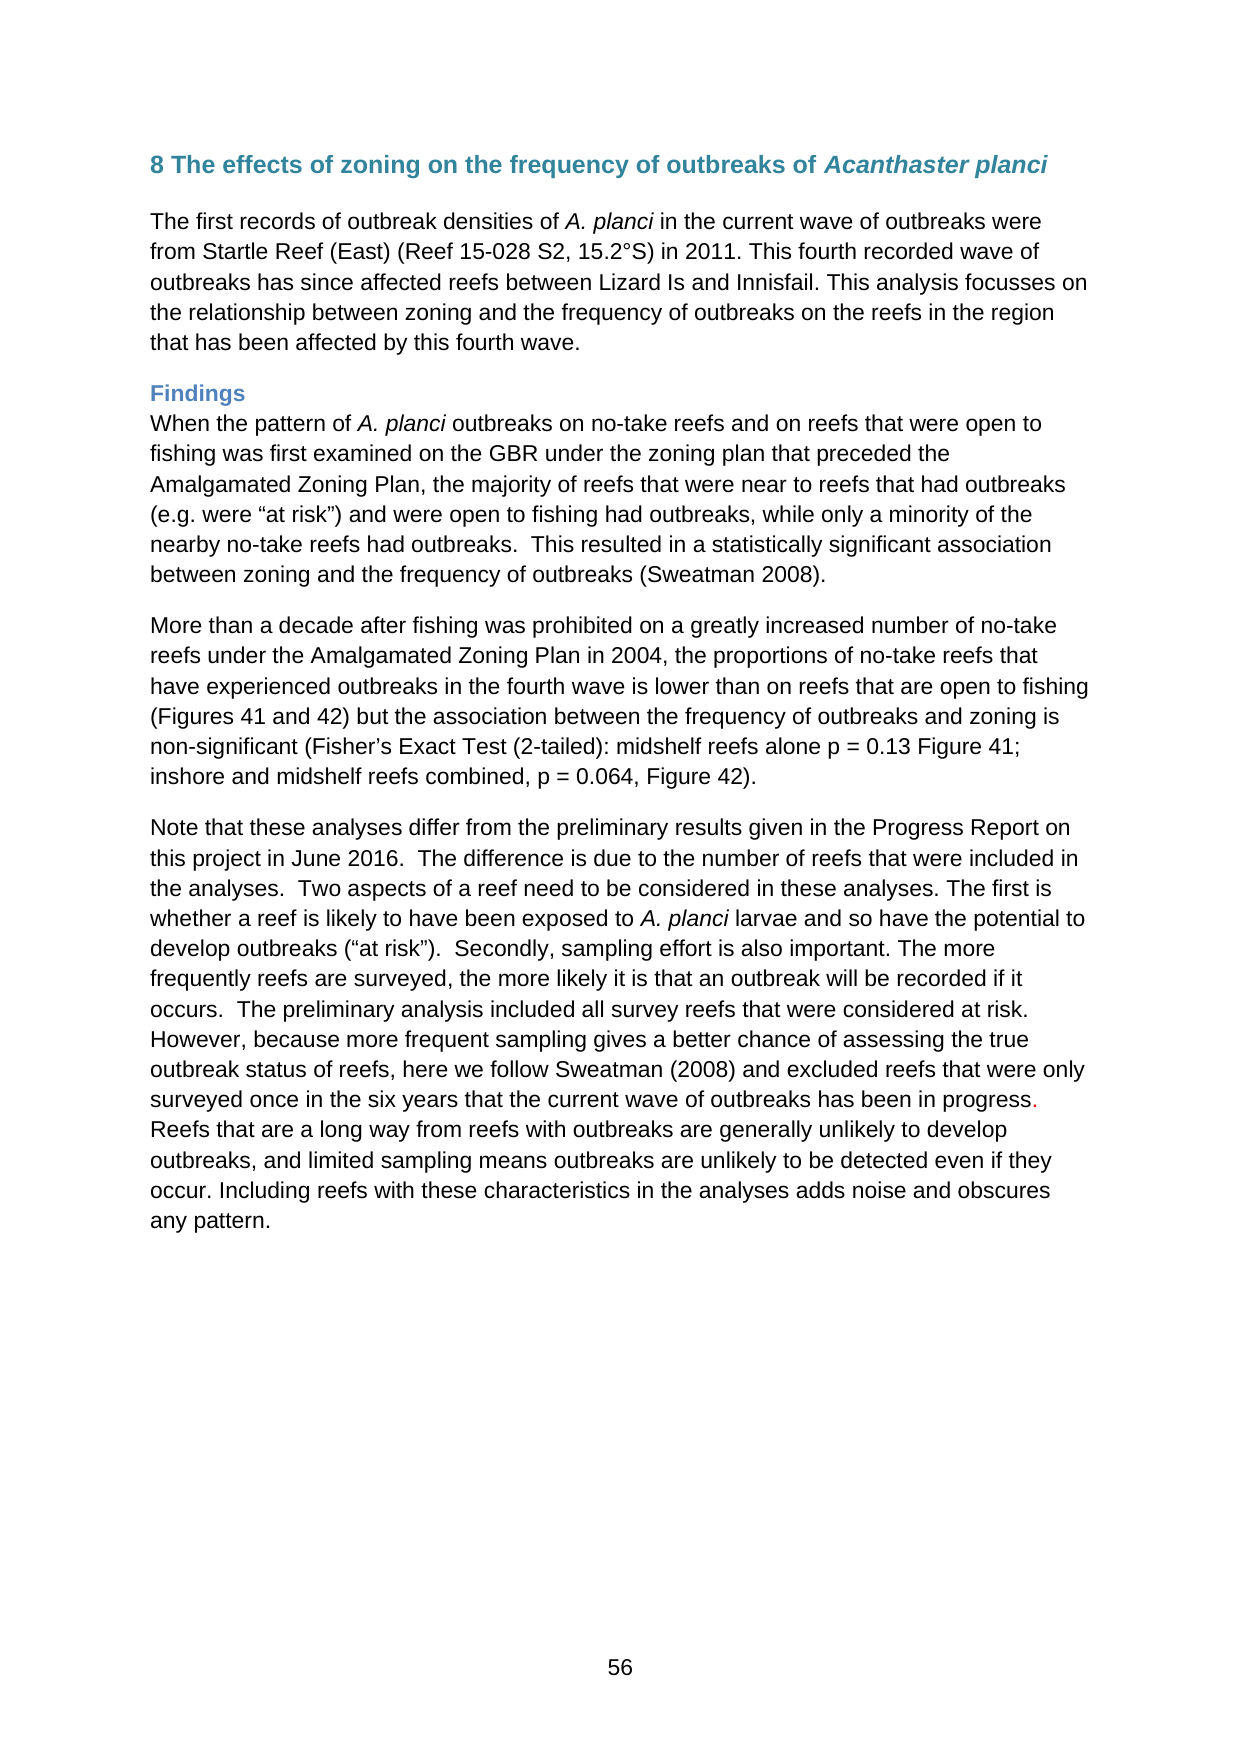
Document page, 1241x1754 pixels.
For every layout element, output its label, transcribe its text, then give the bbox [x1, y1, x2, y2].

text Note that these analyses differ from the preliminary results given in the Progress Report on this project in June 2016. The difference is due to the number of reefs that were included in the analyses. Two aspects of a reef need to be considered in these analyses. The first is whether a reef is likely to have been exposed to A. planci larvae and so have the potential to develop outbreaks (“at risk”). Secondly, sampling effort is also important. The more frequently reefs are surveyed, the more likely it is that an outbreak will be recorded if it occurs. The preliminary analysis included all survey reefs that were considered at risk. However, because more frequent sampling gives a better chance of assessing the true outbreak status of reefs, here we follow Sweatman (2008) and excluded reefs that were only surveyed once in the six years that the current wave of outbreaks has been in progress. Reefs that are a long way from reefs with outbreaks are generally unlikely to develop outbreaks, and limited sampling means outbreaks are unlikely to be detected even if they occur. Including reefs with these characteristics in the analyses adds noise and obscures any pattern. [150, 814, 1090, 1233]
subtitle Findings [150, 380, 1090, 406]
text The first records of outbreak densities of A. planci in the current wave of outbreaks were from Startle Reef (East) (Reef 15-028 S2, 15.2°S) in 2011. This fourth recorded wave of outbreaks has since affected reefs between Lizard Is and Innisfail. This analysis focusses on the relationship between zoning and the frequency of outbreaks on the reefs in the region that has been affected by this fourth wave. [150, 208, 1090, 355]
text More than a decade after fishing was prohibited on a greatly increased number of no-take reefs under the Amalgamated Zoning Plan in 2004, the proportions of no-take reefs that have experienced outbreaks in the fourth wave is lower than on reefs that are open to fishing (Figures 41 and 42) but the association between the frequency of outbreaks and zoning is non-significant (Fisher’s Exact Test (2-tailed): midshelf reefs alone p = 0.13 Figure 41; inshore and midshelf reefs combined, p = 0.064, Figure 42). [150, 612, 1090, 789]
text When the pattern of A. planci outbreaks on no-take reefs and on reefs that were open to fishing was first examined on the GBR under the zoning plan that preceded the Amalgamated Zoning Plan, the majority of reefs that were near to reefs that had outbreaks (e.g. were “at risk”) and were open to fishing had outbreaks, while only a minority of the nearby no-take reefs had outbreaks. This resulted in a statistically significant association between zoning and the frequency of outbreaks (Sweatman 2008). [150, 410, 1090, 587]
subtitle 8 The effects of zoning on the frequency of outbreaks of Acanthaster planci [150, 150, 1090, 179]
